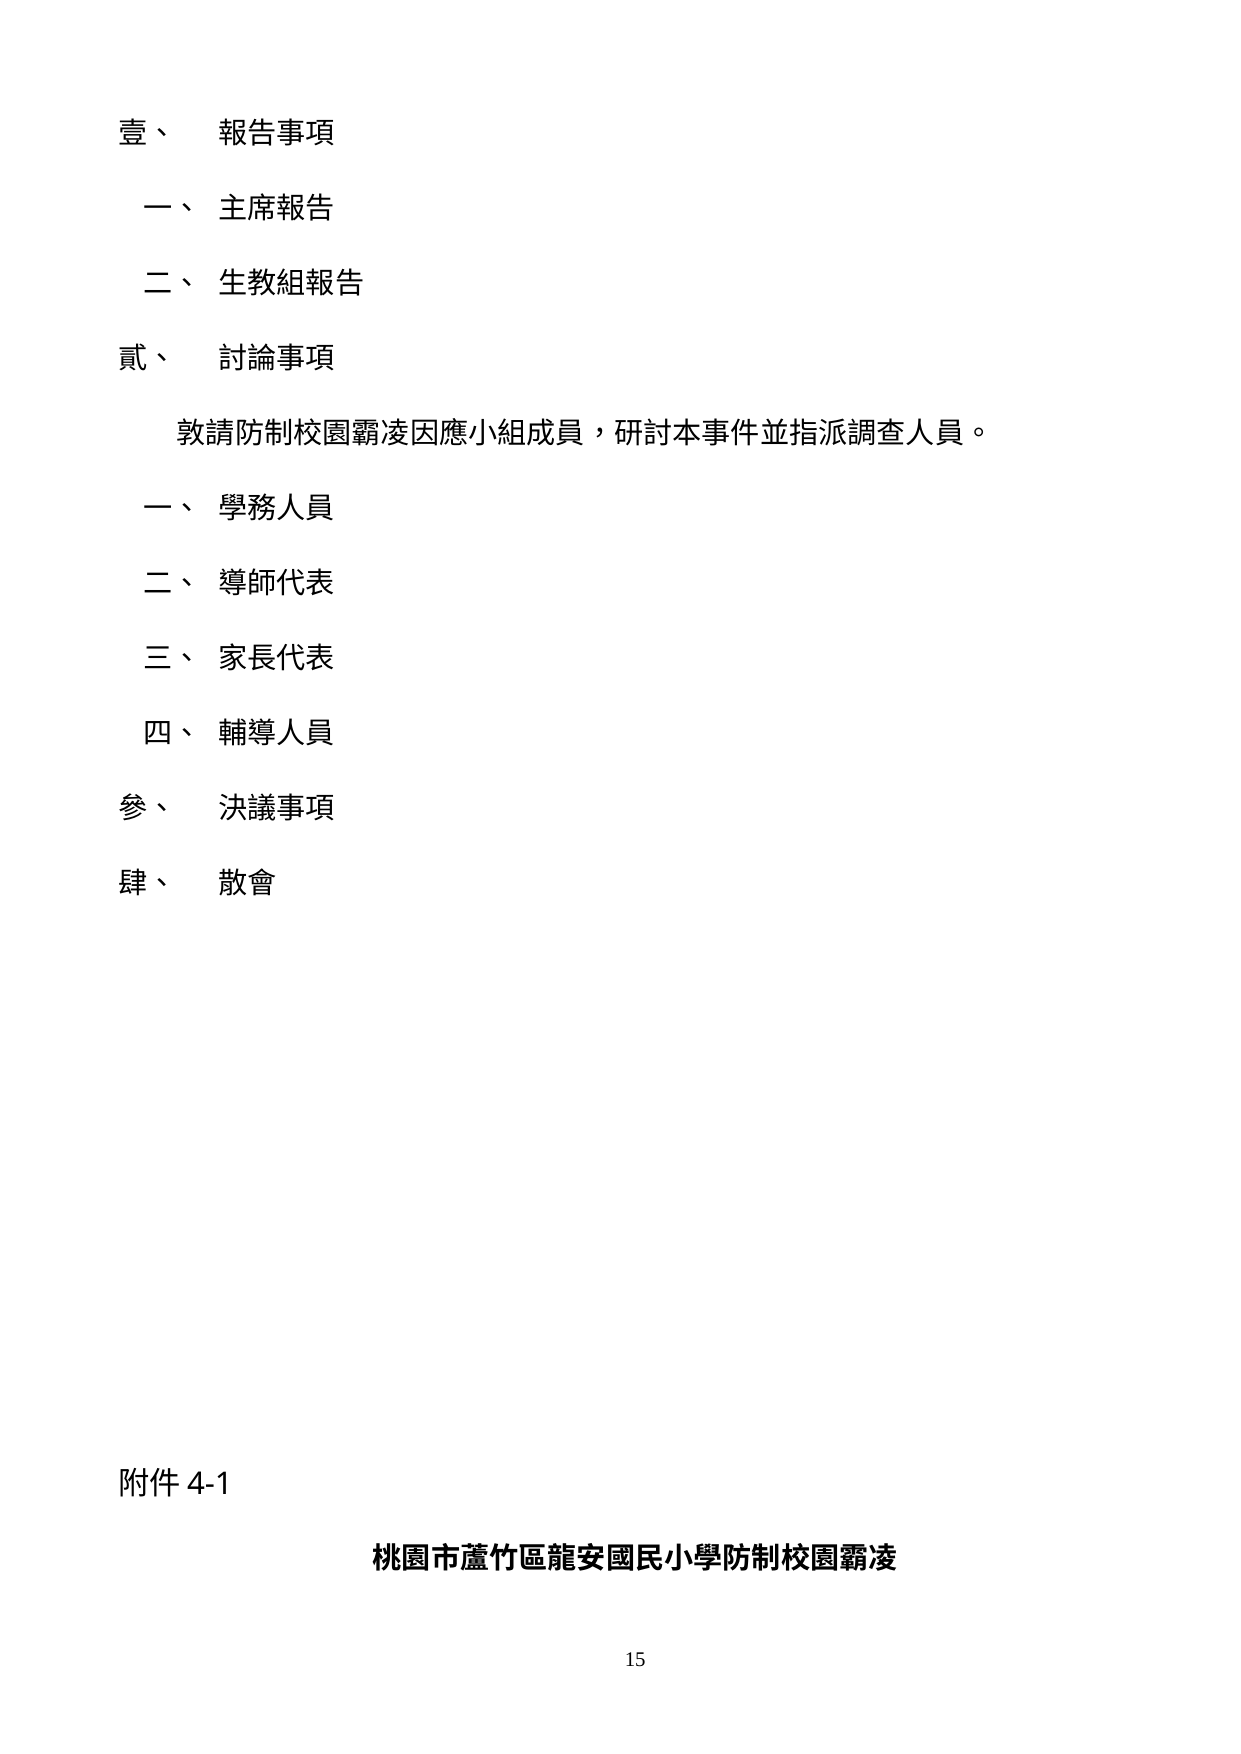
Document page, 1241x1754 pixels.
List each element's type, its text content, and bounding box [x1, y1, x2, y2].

list 學務人員 [143, 468, 1152, 543]
text 桃園市蘆竹區龍安國民小學防制校園霸凌 [118, 1518, 1152, 1593]
list 主席報告 [143, 168, 1152, 243]
list 生教組報告 [143, 243, 1152, 318]
list 決議事項 [118, 768, 1152, 843]
list 散會 [118, 843, 1152, 918]
list 導師代表 [143, 543, 1152, 618]
list 報告事項 [118, 93, 1152, 168]
list 輔導人員 [143, 693, 1152, 768]
text 附件4-1 [118, 1443, 1152, 1518]
list 敦請防制校園霸凌因應小組成員，研討本事件並指派調查人員。 [118, 393, 1152, 468]
list 家長代表 [143, 618, 1152, 693]
list 討論事項 [118, 318, 1152, 393]
